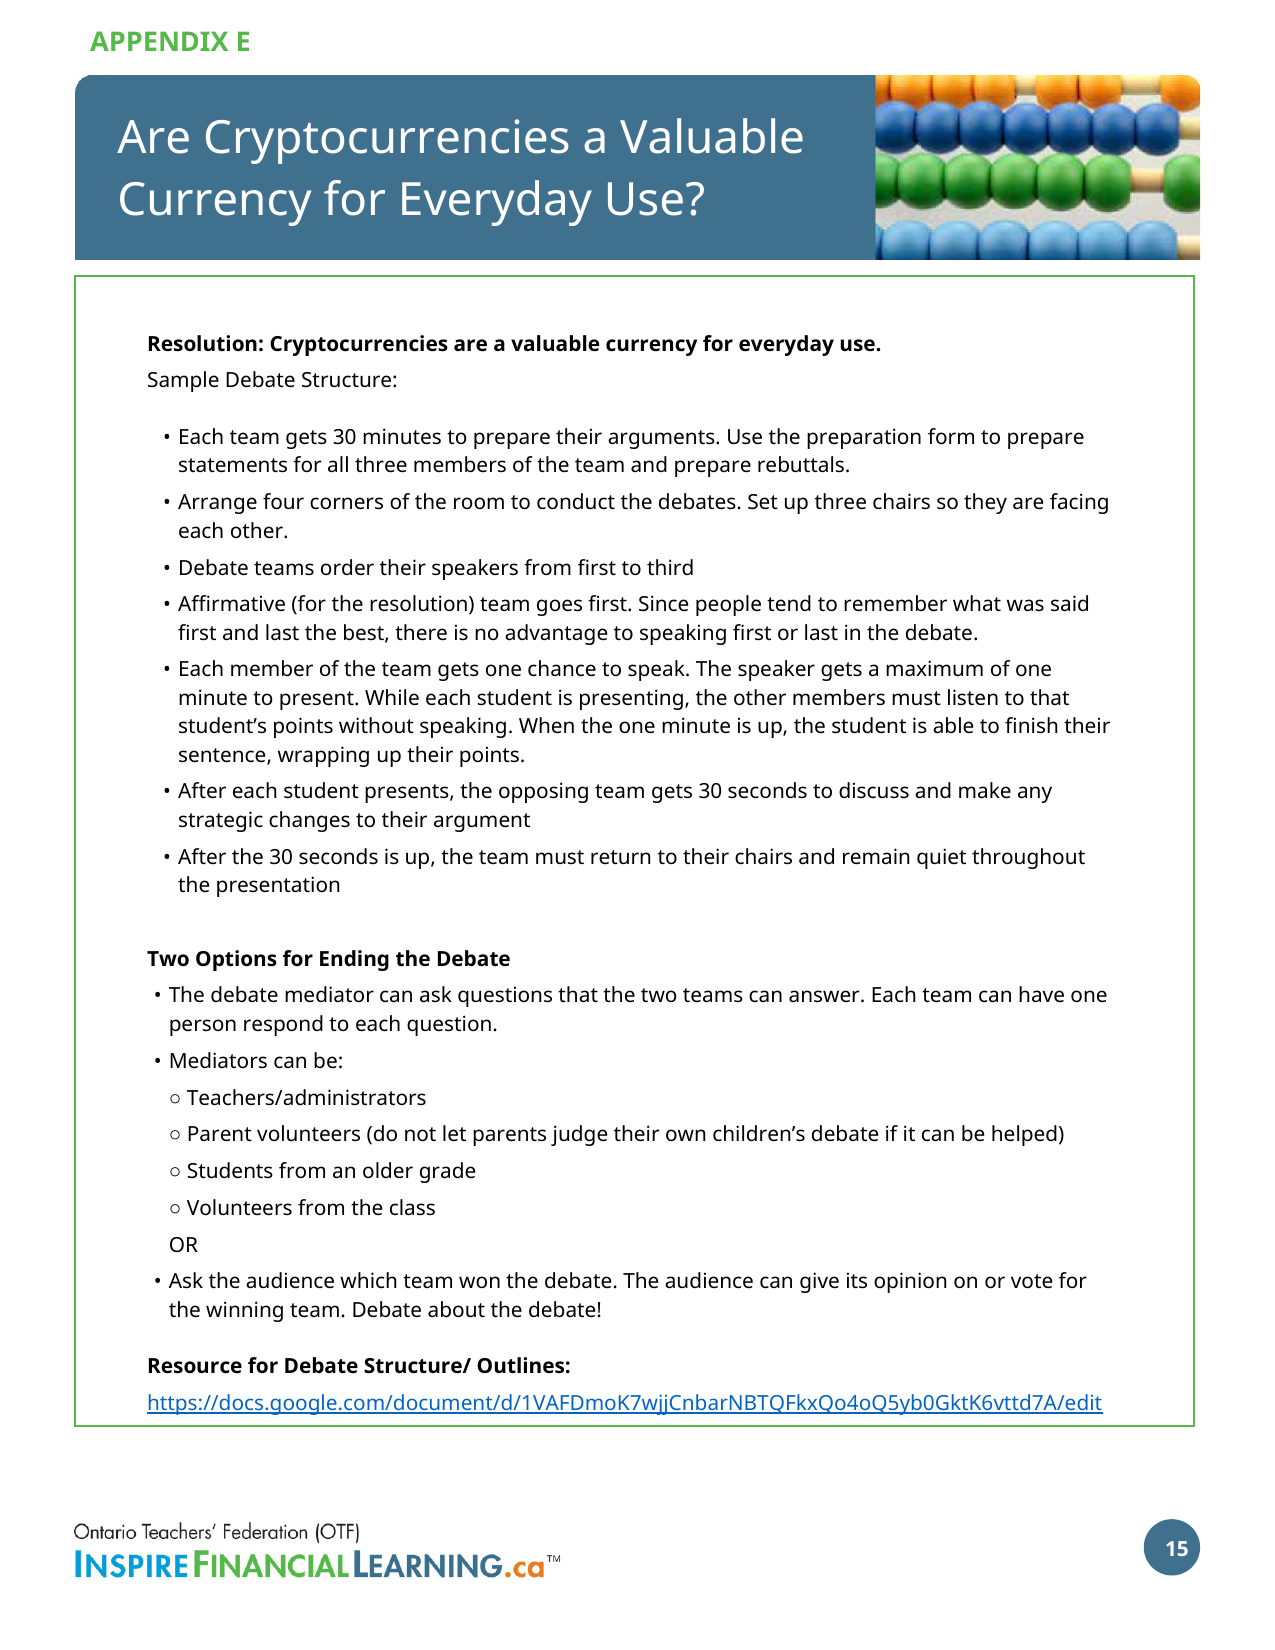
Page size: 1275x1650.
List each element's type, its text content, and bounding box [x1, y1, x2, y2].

table_cell Resolution: Cryptocurrencies are a valuable currency for everyday use. Sample Debate Structure: Each team gets 30 minutes to prepare their arguments. Use the preparation form to prepare statements for all three members of the team and prepare rebuttals. Arrange four corners of the room to conduct the debates. Set up three chairs so they are facing each other. Debate teams order their speakers from first to third Affirmative (for the resolution) team goes first. Since people tend to remember what was said first and last the best, there is no advantage to speaking first or last in the debate. Each member of the team gets one chance to speak. The speaker gets a maximum of one minute to present. While each student is presenting, the other members must listen to that student’s points without speaking. When the one minute is up, the student is able to finish their sentence, wrapping up their points. After each student presents, the opposing team gets 30 seconds to discuss and make any strategic changes to their argument After the 30 seconds is up, the team must return to their chairs and remain quiet throughout the presentation Two Options for Ending the Debate The debate mediator can ask questions that the two teams can answer. Each team can have one person respond to each question. Mediators can be: ○ Teachers/administrators ○ Parent volunteers (do not let parents judge their own children’s debate if it can be helped) ○ Students from an older grade ○ Volunteers from the class OR Ask the audience which team won the debate. The audience can give its opinion on or vote for the winning team. Debate about the debate! Resource for Debate Structure/ Outlines: https://docs.google.com/document/d/1VAFDmoK7wjjCnbarNBTQFkxQo4oQ5yb0GktK6vttd7A/edit [76, 277, 1193, 1425]
picture [73, 1521, 561, 1586]
picture [75, 75, 1200, 260]
